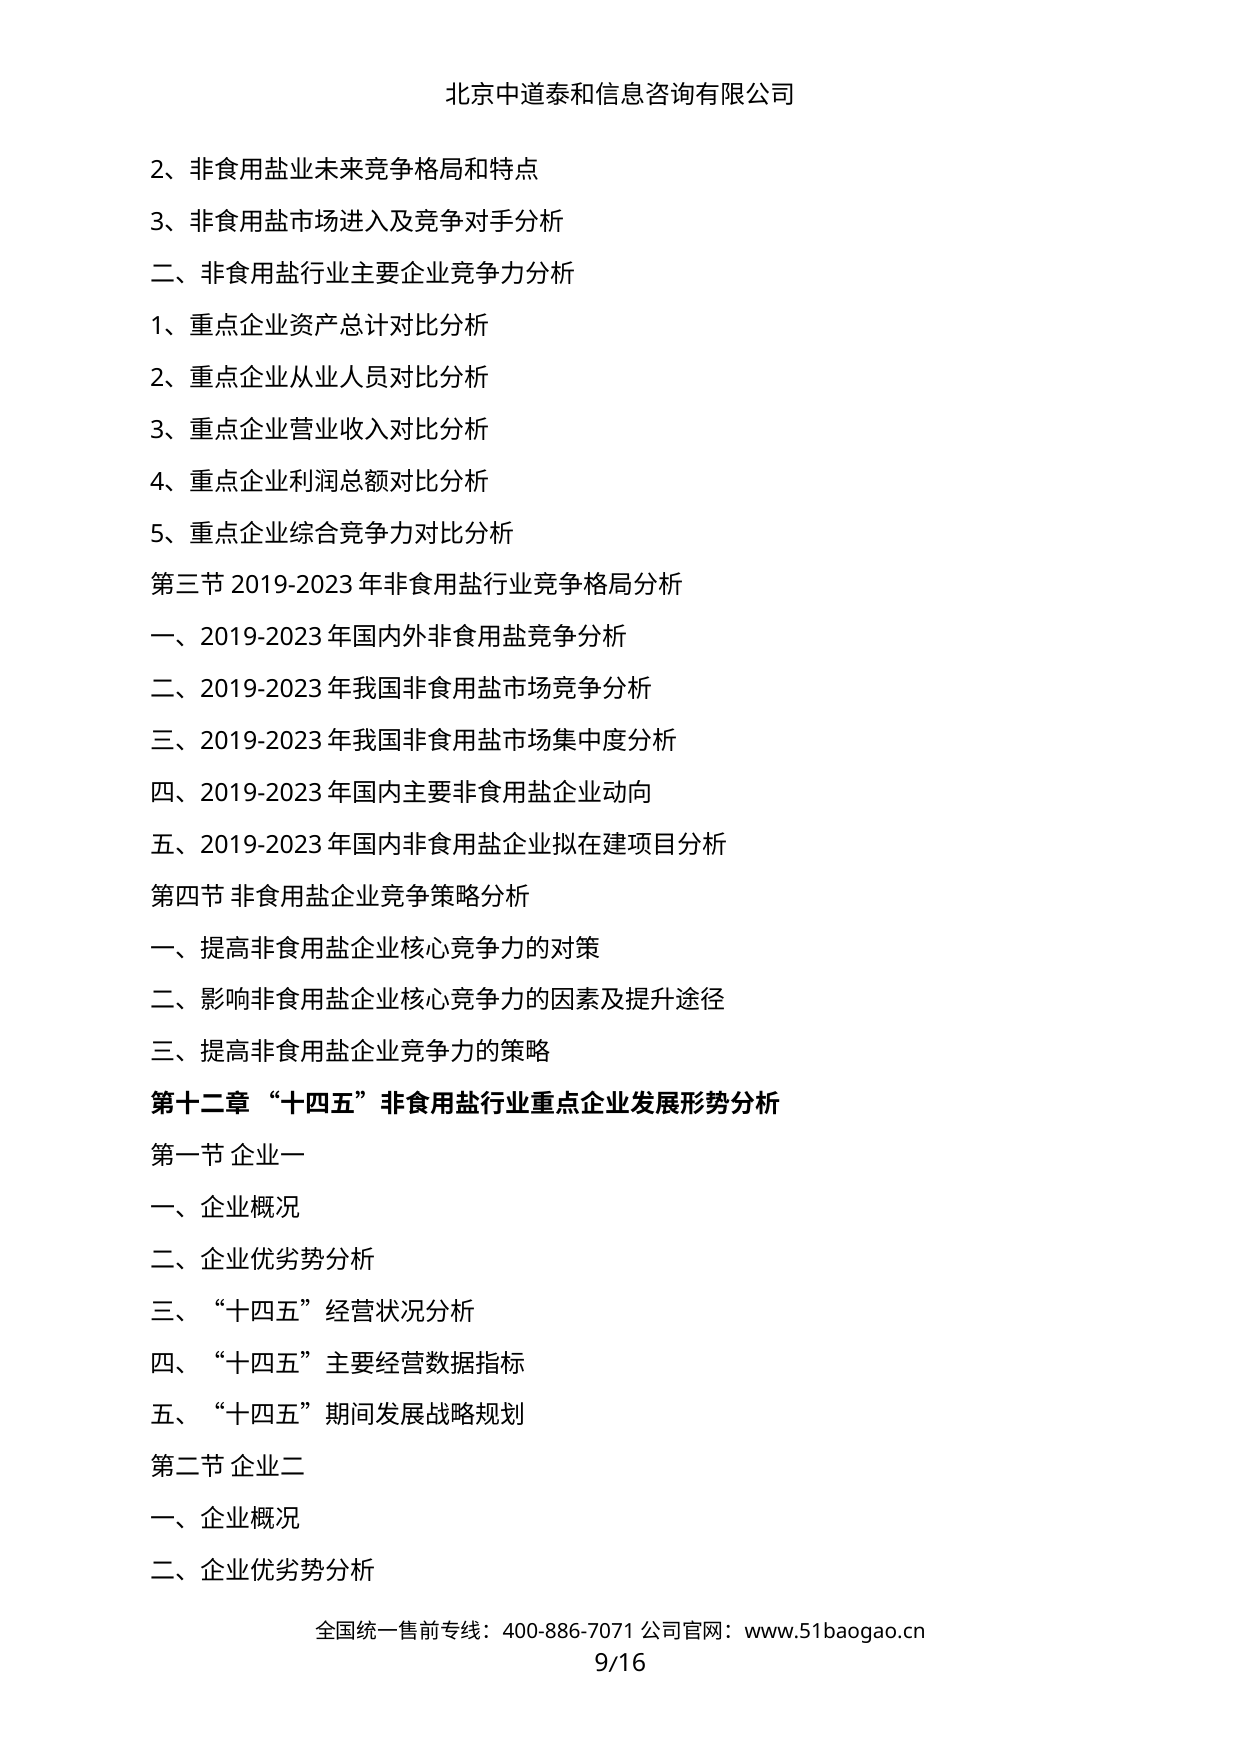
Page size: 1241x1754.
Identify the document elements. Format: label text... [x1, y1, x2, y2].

text 三、“十四五”经营状况分析 [150, 1291, 1090, 1327]
text 3、非食用盐市场进入及竞争对手分析 [150, 202, 1090, 238]
text 4、重点企业利润总额对比分析 [150, 461, 1090, 497]
text 一、2019-2023年国内外非食用盐竞争分析 [150, 617, 1090, 653]
text 第十二章 “十四五”非食用盐行业重点企业发展形势分析 [150, 1084, 1090, 1120]
text 2、重点企业从业人员对比分析 [150, 357, 1090, 394]
text 五、“十四五”期间发展战略规划 [150, 1395, 1090, 1431]
text 二、非食用盐行业主要企业竞争力分析 [150, 254, 1090, 290]
text 一、企业概况 [150, 1187, 1090, 1224]
text 第二节 企业二 [150, 1447, 1090, 1483]
text 二、企业优劣势分析 [150, 1239, 1090, 1276]
text 一、企业概况 [150, 1499, 1090, 1535]
text 3、重点企业营业收入对比分析 [150, 409, 1090, 446]
text 第四节 非食用盐企业竞争策略分析 [150, 876, 1090, 912]
text 五、2019-2023年国内非食用盐企业拟在建项目分析 [150, 824, 1090, 861]
text 三、提高非食用盐企业竞争力的策略 [150, 1032, 1090, 1068]
text 第三节 2019-2023年非食用盐行业竞争格局分析 [150, 565, 1090, 601]
text 二、影响非食用盐企业核心竞争力的因素及提升途径 [150, 980, 1090, 1016]
text 2、非食用盐业未来竞争格局和特点 [150, 150, 1090, 186]
text 第一节 企业一 [150, 1136, 1090, 1172]
text 四、2019-2023年国内主要非食用盐企业动向 [150, 772, 1090, 809]
text 1、重点企业资产总计对比分析 [150, 306, 1090, 342]
text 5、重点企业综合竞争力对比分析 [150, 513, 1090, 549]
text 一、提高非食用盐企业核心竞争力的对策 [150, 928, 1090, 964]
text 二、2019-2023年我国非食用盐市场竞争分析 [150, 669, 1090, 705]
text 三、2019-2023年我国非食用盐市场集中度分析 [150, 721, 1090, 757]
text 二、企业优劣势分析 [150, 1551, 1090, 1587]
text 四、“十四五”主要经营数据指标 [150, 1343, 1090, 1379]
